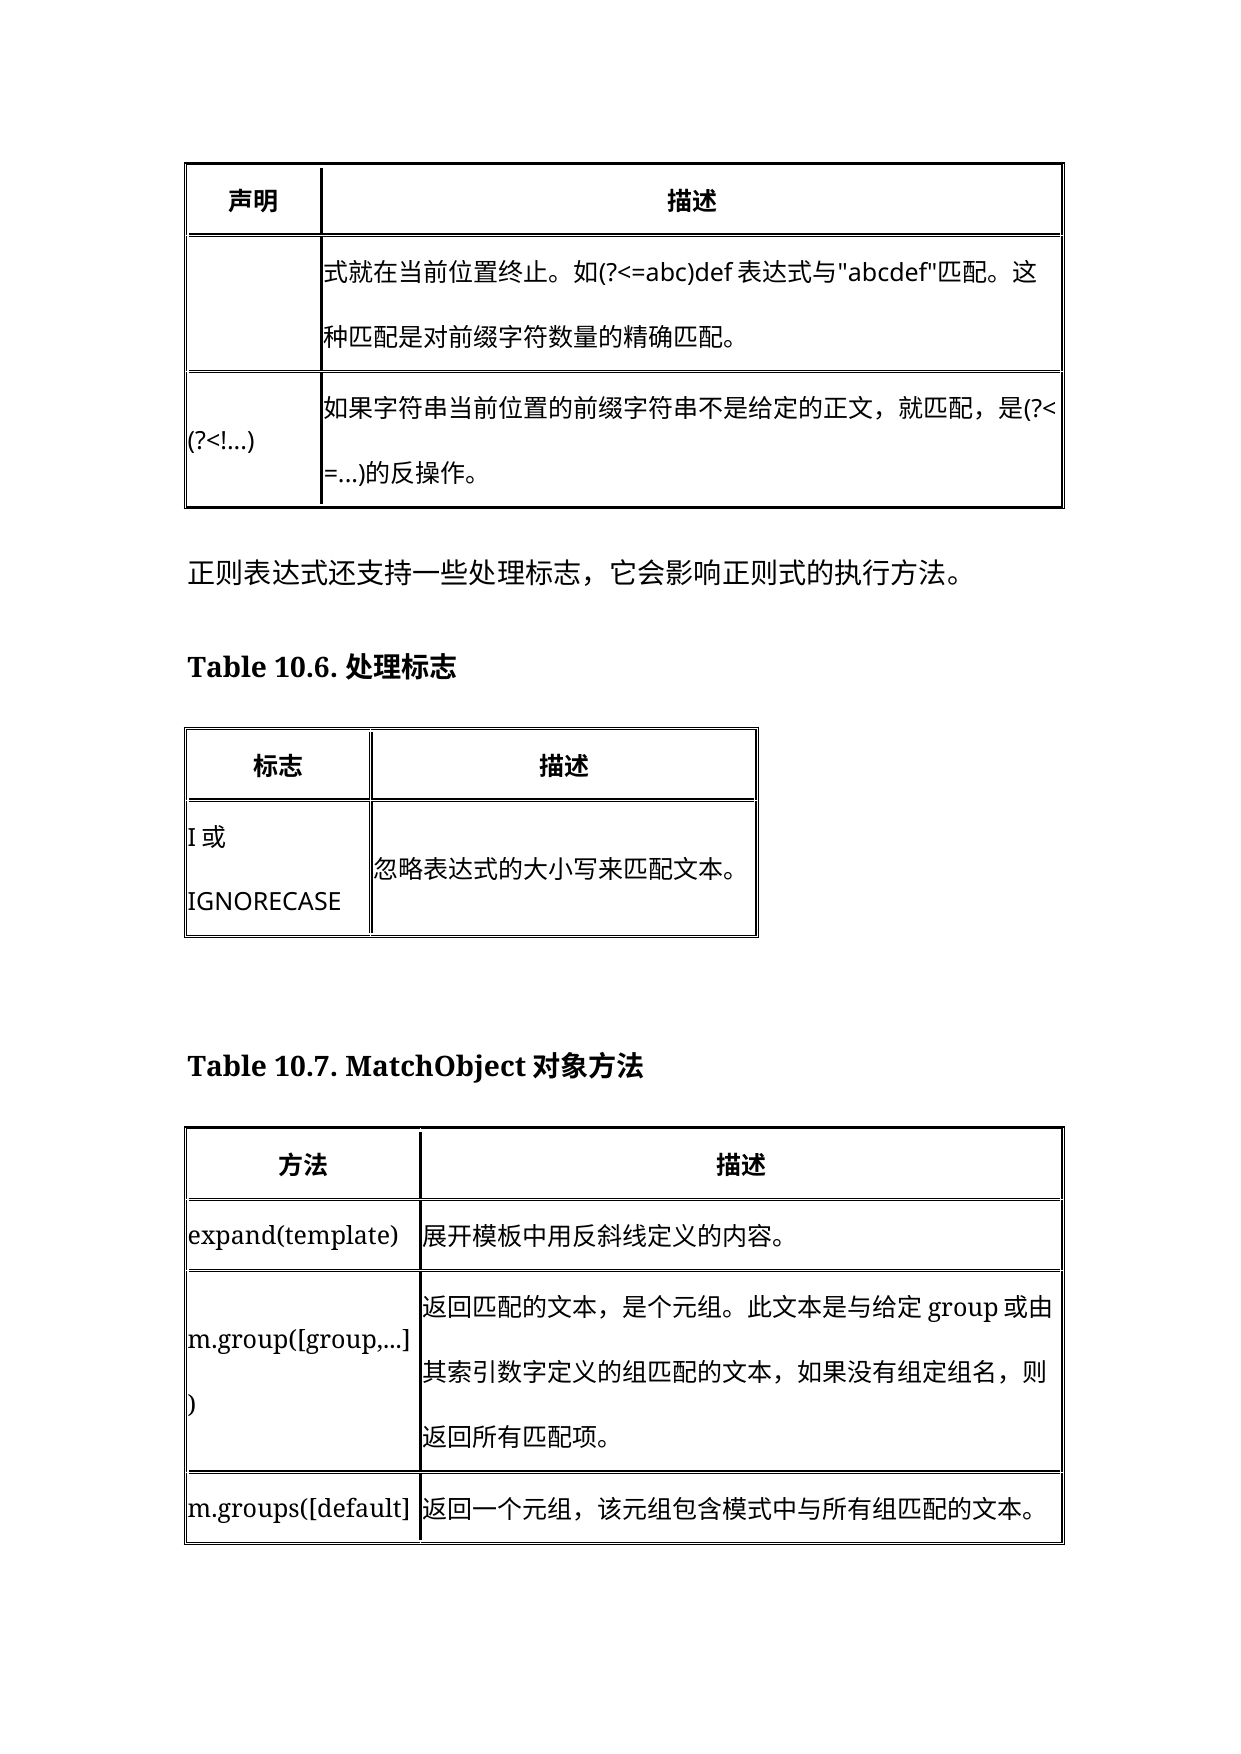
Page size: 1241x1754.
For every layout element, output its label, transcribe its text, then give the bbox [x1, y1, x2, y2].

table_cell m.group([group,...]) [185, 1269, 420, 1470]
table_cell (?<!...) [185, 370, 321, 506]
table_cell (?<=...) [187, 233, 320, 370]
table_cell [323, 233, 1062, 370]
table_cell expand(template) [187, 1198, 419, 1269]
table_cell m.groups([default]) [187, 1470, 420, 1541]
table_header 描述 [420, 1129, 1061, 1197]
text Table 10.7. MatchObject对象方法 [187, 1032, 1053, 1097]
table_header 描述 [321, 165, 1061, 233]
table_cell 展开模板中用反斜线定义的内容。 [422, 1198, 1062, 1269]
text Table 10.6. 处理标志 [187, 633, 1053, 698]
table_header 声明 [187, 165, 321, 233]
table_header 描述 [371, 730, 755, 798]
table_cell 返回匹配的文本，是个元组。此文本是与给定group或由其索引数字定义的组匹配的文本，如果没有组定组名，则返回所有匹配项。 [420, 1269, 1063, 1470]
table_cell I或IGNORECASE [187, 798, 371, 934]
table_cell 忽略表达式的大小写来匹配文本。 [371, 798, 756, 934]
table_header 方法 [187, 1129, 420, 1197]
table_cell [420, 1470, 1062, 1541]
text 正则表达式还支持一些处理标志，它会影响正则式的执行方法。 [187, 538, 1053, 603]
table_cell 如果字符串当前位置的前缀字符串不是给定的正文，就匹配，是(?<=...)的反操作。 [321, 370, 1063, 506]
table_header 标志 [185, 728, 371, 798]
